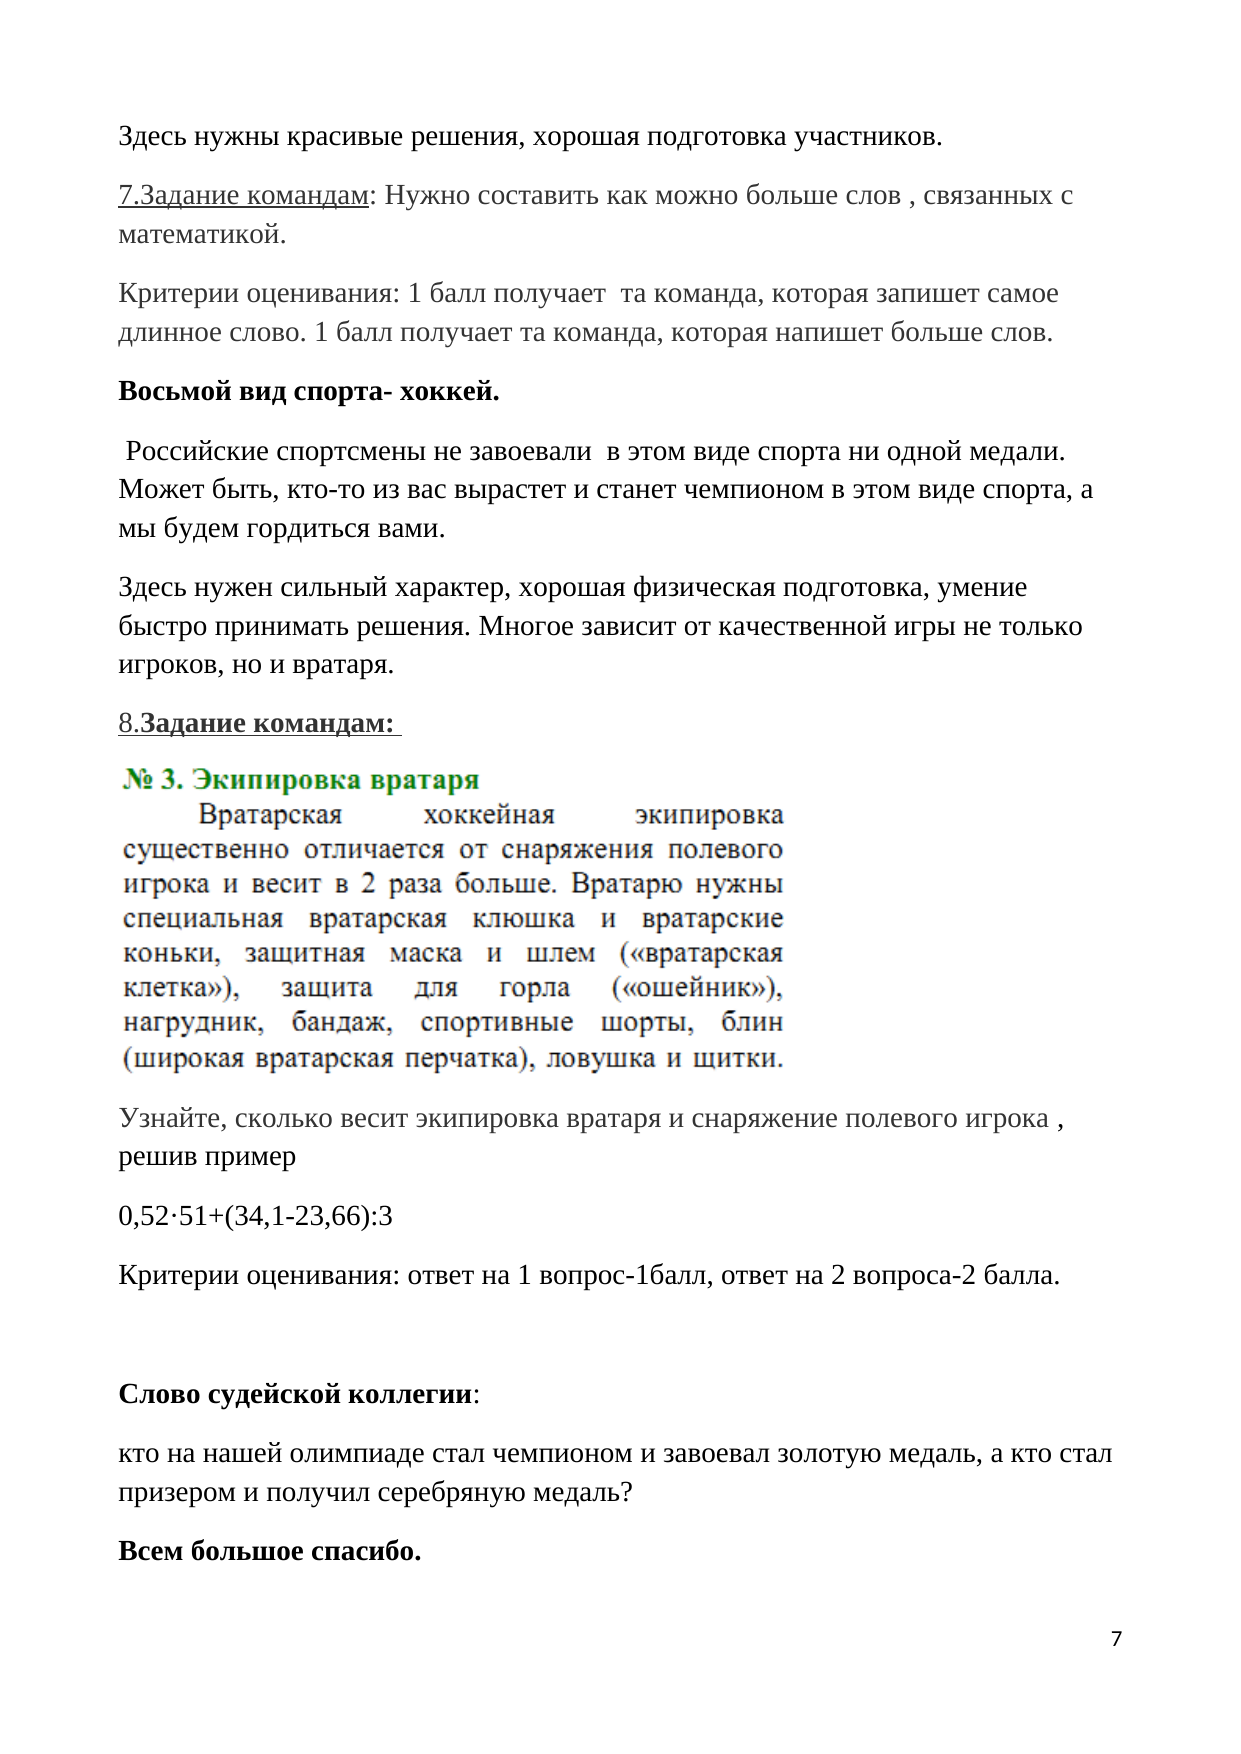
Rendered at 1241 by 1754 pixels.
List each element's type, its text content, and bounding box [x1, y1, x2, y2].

text 0,52·51+(34,1-23,66):3 [118, 1198, 1122, 1231]
text Российские спортсмены не завоевали в этом виде спорта ни одной медали. Может быть, кто-то из вас вырастет и станет чемпионом в этом виде спорта, а мы будем гордиться вами. [118, 433, 1122, 543]
text Слово судейской коллегии: [118, 1376, 1122, 1409]
text Всем большое спасибо. [118, 1533, 1122, 1567]
text Узнайте, сколько весит экипировка вратаря и снаряжение полевого игрока , решив пример [118, 1100, 1122, 1172]
text Восьмой вид спорта- хоккей. [118, 373, 1122, 407]
text кто на нашей олимпиаде стал чемпионом и завоевал золотую медаль, а кто стал призером и получил серебряную медаль? [118, 1435, 1122, 1507]
text Критерии оценивания: 1 балл получает та команда, которая запишет самое длинное слово. 1 балл получает та команда, которая напишет больше слов. [118, 275, 1122, 347]
text 8.Задание командам: [118, 706, 1122, 739]
text Здесь нужен сильный характер, хорошая физическая подготовка, умение быстро принимать решения. Многое зависит от качественной игры не только игроков, но и вратаря. [118, 569, 1122, 680]
text 7.Задание командам: Нужно составить как можно больше слов , связанных с математикой. [118, 177, 1122, 249]
picture [118, 765, 795, 1075]
text Критерии оценивания: ответ на 1 вопрос-1балл, ответ на 2 вопроса-2 балла. [118, 1257, 1122, 1291]
text Здесь нужны красивые решения, хорошая подготовка участников. [118, 118, 1122, 152]
